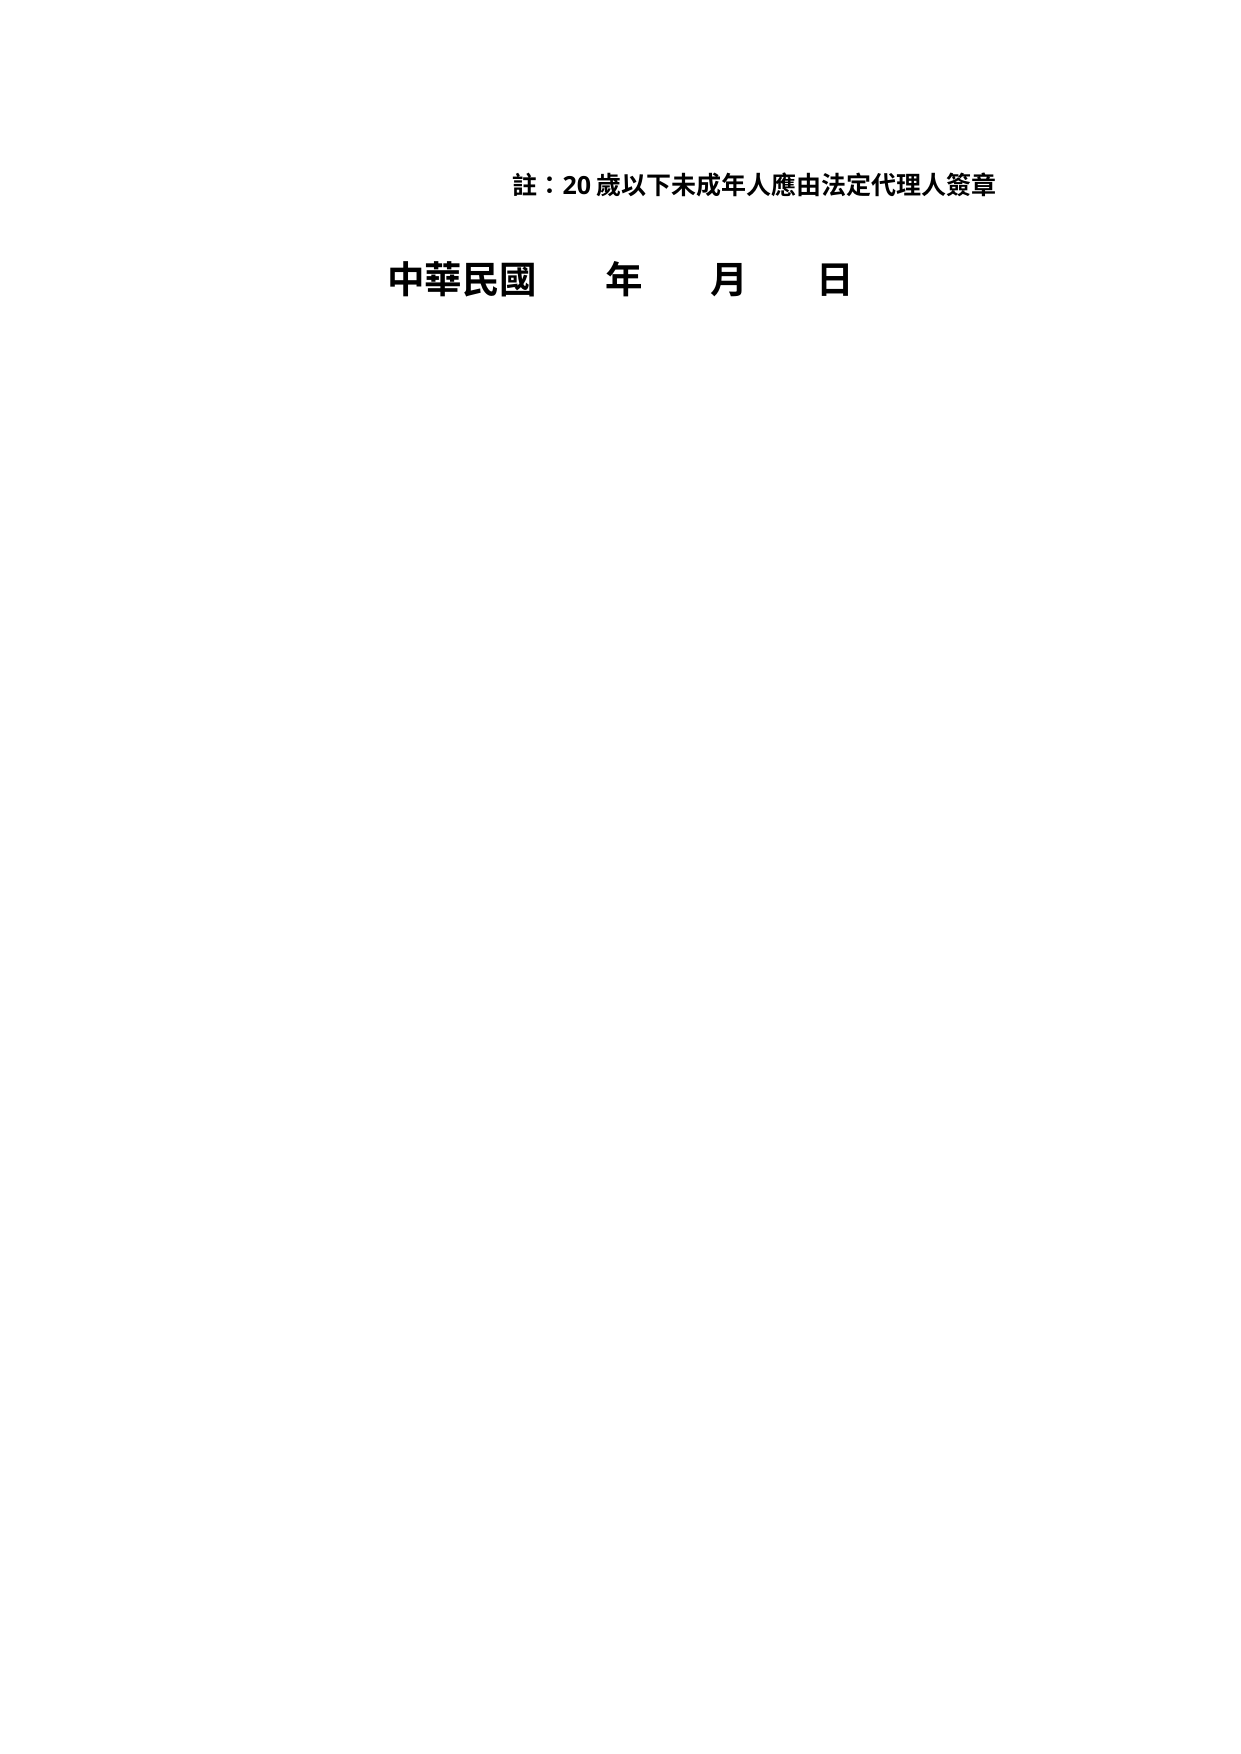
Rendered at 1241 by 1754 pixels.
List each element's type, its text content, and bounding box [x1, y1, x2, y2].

text 註：20歲以下未成年人應由法定代理人簽章 [187, 164, 1053, 202]
text 中華民國 年 月 日 [187, 239, 1053, 314]
